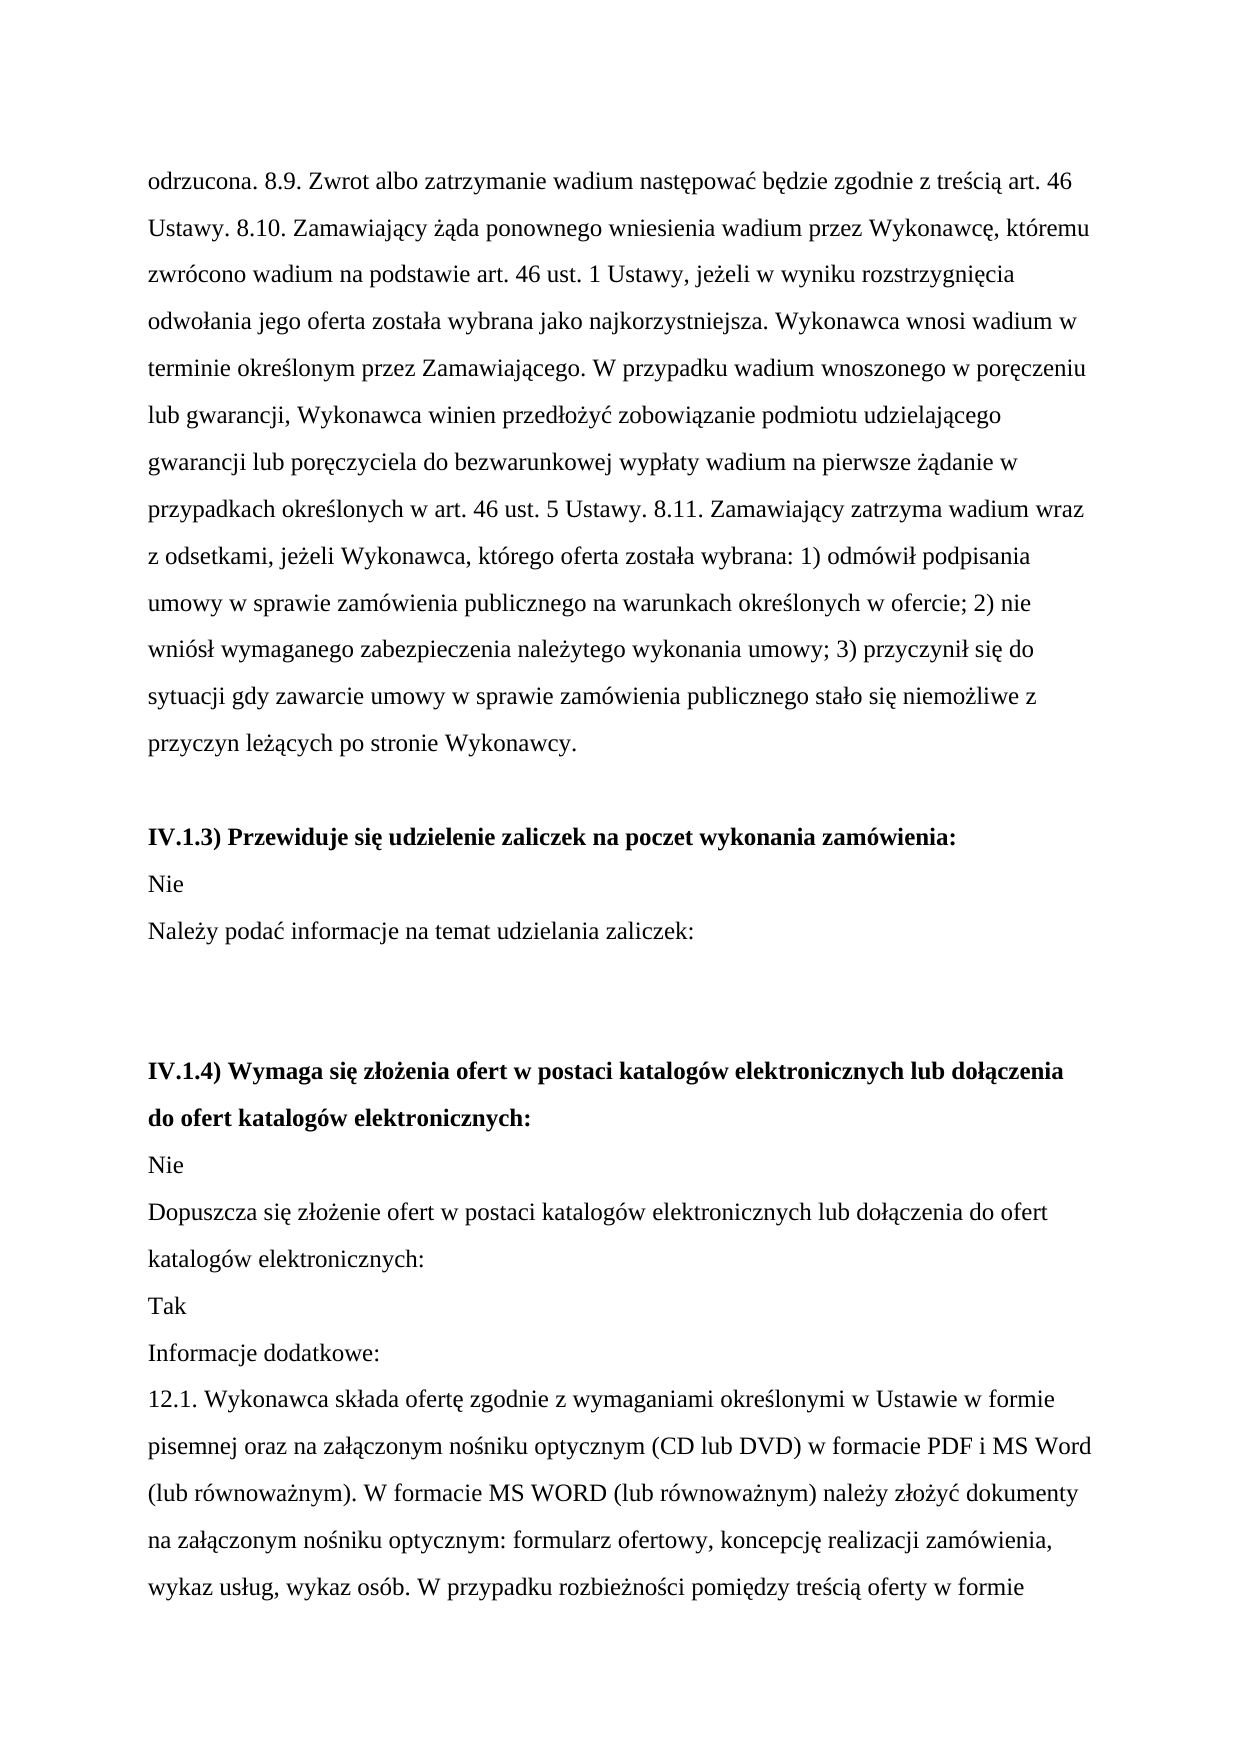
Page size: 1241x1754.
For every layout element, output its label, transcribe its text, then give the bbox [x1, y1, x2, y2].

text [148, 148, 1093, 757]
text Nie Należy podać informacje na temat udzielania zaliczek: [148, 851, 1093, 991]
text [148, 1132, 1093, 1601]
text IV.1.3) Przewiduje się udzielenie zaliczek na poczet wykonania zamówienia: [148, 757, 1093, 851]
text IV.1.4) Wymaga się złożenia ofert w postaci katalogów elektronicznych lub dołączenia do ofert katalogów elektronicznych: [148, 991, 1093, 1132]
